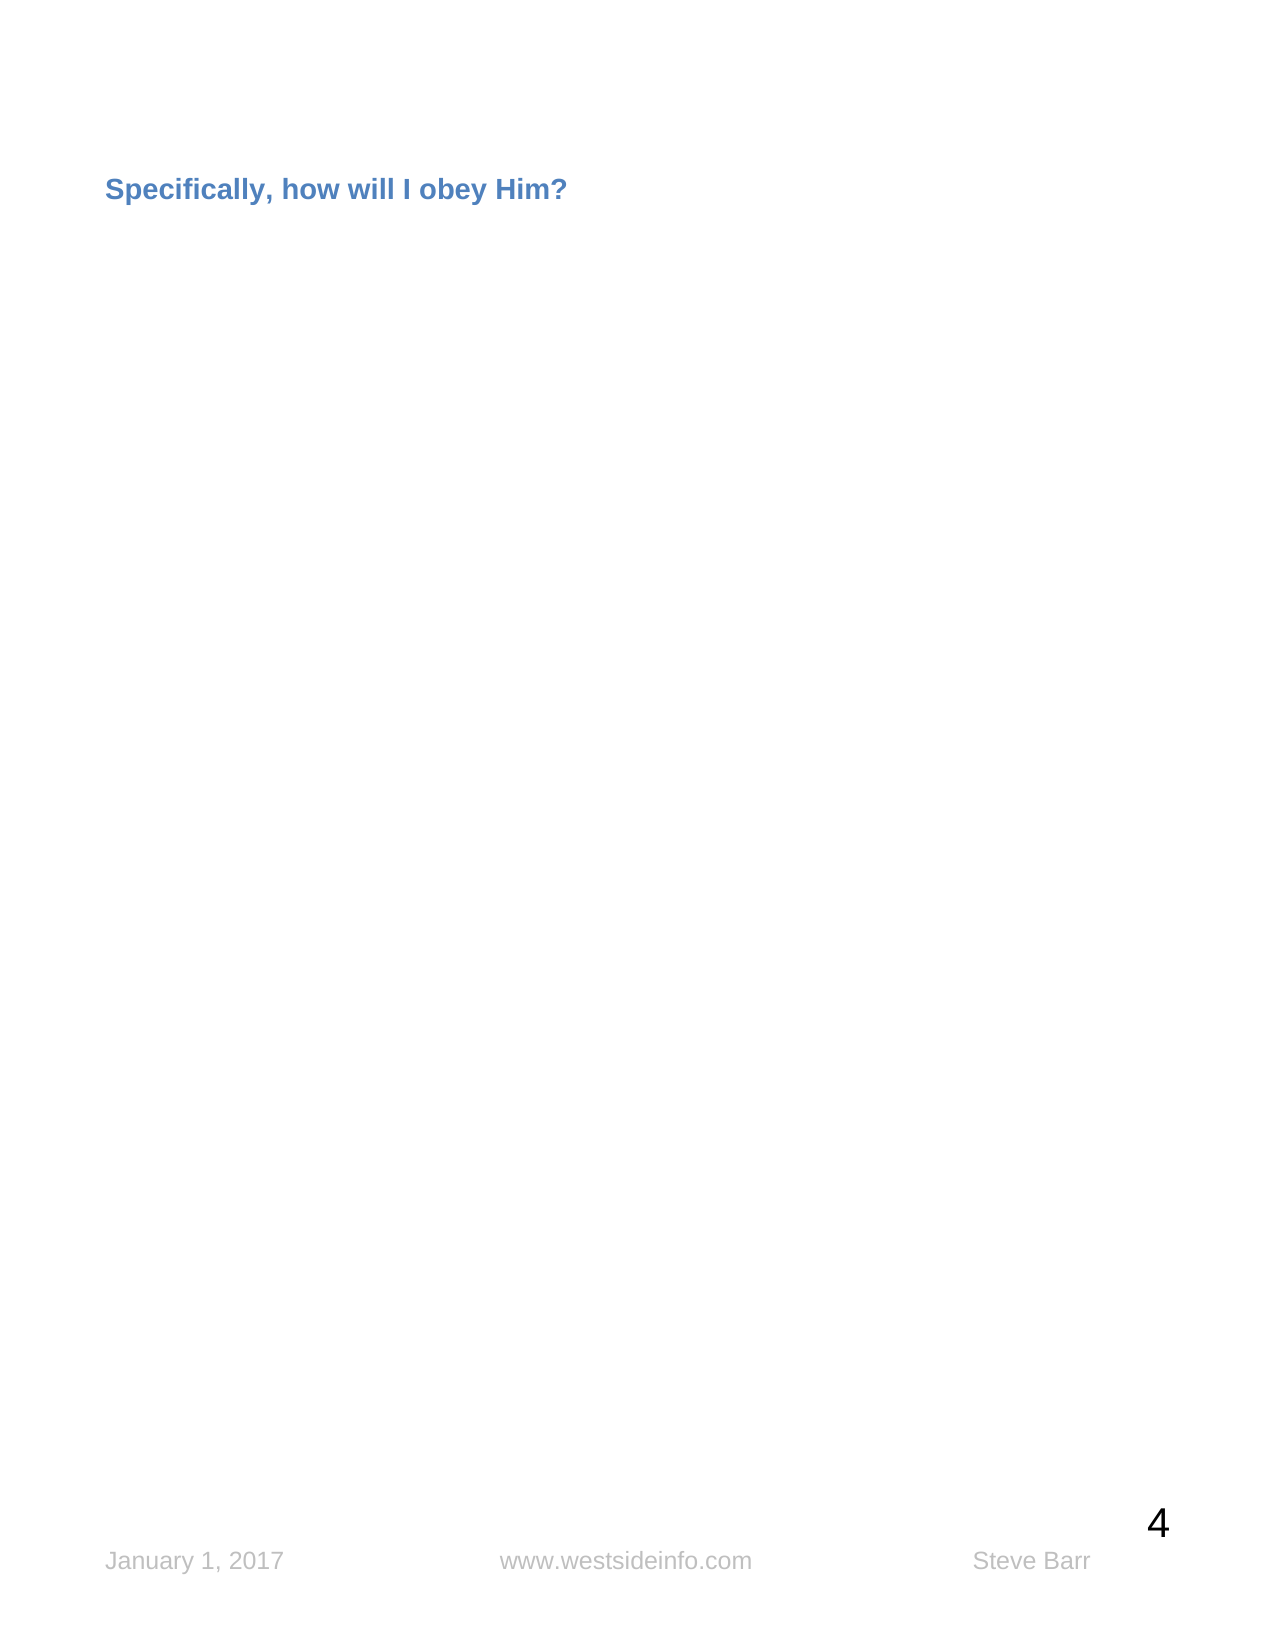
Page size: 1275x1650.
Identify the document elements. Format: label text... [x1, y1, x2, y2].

text Specifically, how will I obey Him? [105, 172, 1170, 206]
